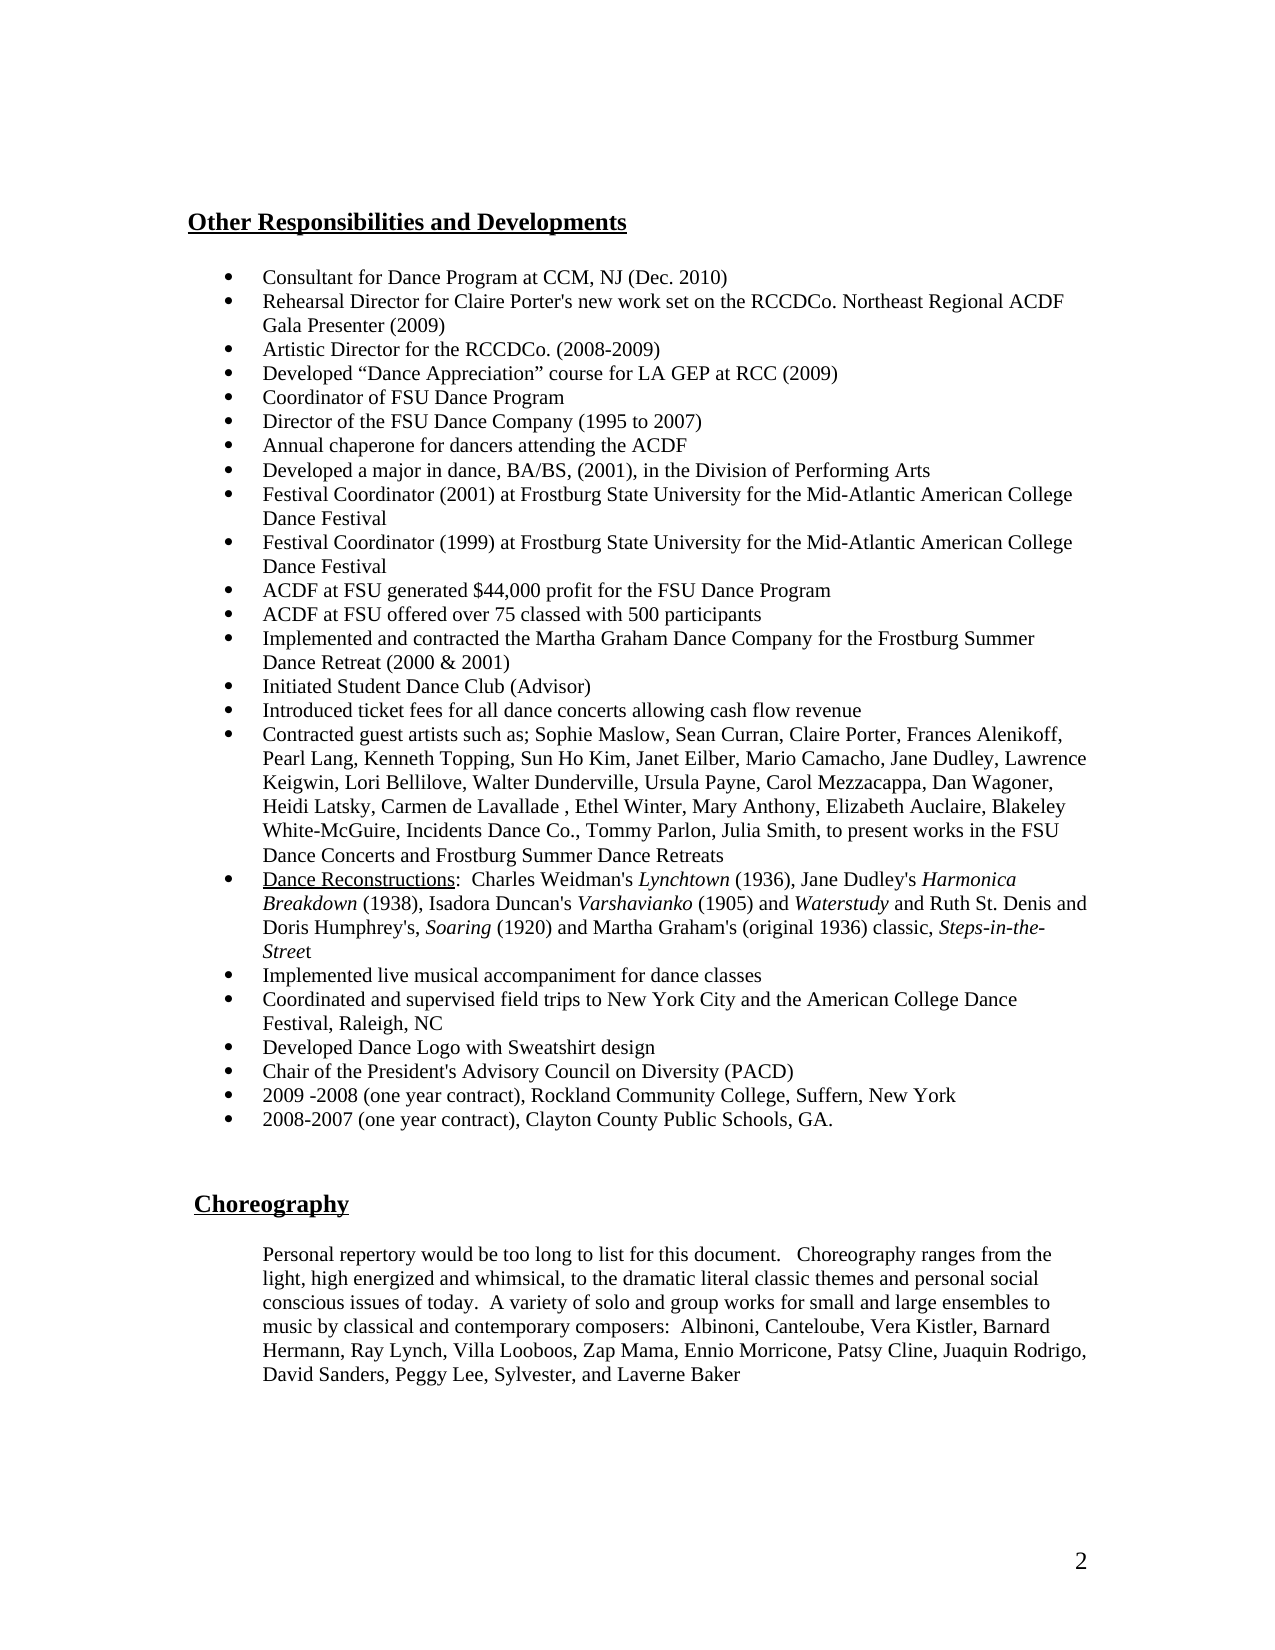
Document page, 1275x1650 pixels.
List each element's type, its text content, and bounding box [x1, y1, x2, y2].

list Director of the FSU Dance Company (1995 to 2007) [225, 409, 1087, 433]
list Contracted guest artists such as; Sophie Maslow, Sean Curran, Claire Porter, Frances Alenikoff, Pearl Lang, Kenneth Topping, Sun Ho Kim, Janet Eilber, Mario Camacho, Jane Dudley, Lawrence Keigwin, Lori Bellilove, Walter Dunderville, Ursula Payne, Carol Mezzacappa, Dan Wagoner, Heidi Latsky, Carmen de Lavallade , Ethel Winter, Mary Anthony, Elizabeth Auclaire, Blakeley White-McGuire, Incidents Dance Co., Tommy Parlon, Julia Smith, to present works in the FSU Dance Concerts and Frostburg Summer Dance Retreats [225, 722, 1087, 867]
list Festival Coordinator (2001) at Frostburg State University for the Mid-Atlantic American College Dance Festival [225, 482, 1087, 530]
list ACDF at FSU generated $44,000 profit for the FSU Dance Program [225, 578, 1087, 602]
list Developed “Dance Appreciation” course for LA GEP at RCC (2009) [225, 361, 1087, 385]
list Initiated Student Dance Club (Advisor) [225, 674, 1087, 698]
list Consultant for Dance Program at CCM, NJ (Dec. 2010) [225, 265, 1087, 289]
text Personal repertory would be too long to list for this document. Choreography ranges from the light, high energized and whimsical, to the dramatic literal classic themes and personal social conscious issues of today. A variety of solo and group works for small and large ensembles to music by classical and contemporary composers: Albinoni, Canteloube, Vera Kistler, Barnard Hermann, Ray Lynch, Villa Looboos, Zap Mama, Ennio Morricone, Patsy Cline, Juaquin Rodrigo, David Sanders, Peggy Lee, Sylvester, and Laverne Baker [262, 1242, 1087, 1386]
list Chair of the President's Advisory Council on Diversity (PACD) [225, 1059, 1087, 1083]
list ACDF at FSU offered over 75 classed with 500 participants [225, 602, 1087, 626]
list Dance Reconstructions: Charles Weidman's Lynchtown (1936), Jane Dudley's Harmonica Breakdown (1938), Isadora Duncan's Varshavianko (1905) and Waterstudy and Ruth St. Denis and Doris Humphrey's, Soaring (1920) and Martha Graham's (original 1936) classic, Steps-in-the-Street [225, 867, 1087, 963]
list Rehearsal Director for Claire Porter's new work set on the RCCDCo. Northeast Regional ACDF Gala Presenter (2009) [225, 289, 1087, 337]
list Coordinated and supervised field trips to New York City and the American College Dance Festival, Raleigh, NC [225, 987, 1087, 1035]
text Other Responsibilities and Developments [187, 207, 1087, 236]
list 2008-2007 (one year contract), Clayton County Public Schools, GA. [225, 1107, 1087, 1131]
list Artistic Director for the RCCDCo. (2008-2009) [225, 337, 1087, 361]
list Annual chaperone for dancers attending the ACDF [225, 433, 1087, 457]
list Festival Coordinator (1999) at Frostburg State University for the Mid-Atlantic American College Dance Festival [225, 530, 1087, 578]
list Implemented and contracted the Martha Graham Dance Company for the Frostburg Summer Dance Retreat (2000 & 2001) [225, 626, 1087, 674]
text Choreography [187, 1189, 1087, 1217]
list Implemented live musical accompaniment for dance classes [225, 963, 1087, 987]
list Developed Dance Logo with Sweatshirt design [225, 1035, 1087, 1059]
list 2009 -2008 (one year contract), Rockland Community College, Suffern, New York [225, 1083, 1087, 1107]
list Introduced ticket fees for all dance concerts allowing cash flow revenue [225, 698, 1087, 722]
list Coordinator of FSU Dance Program [225, 385, 1087, 409]
list Developed a major in dance, BA/BS, (2001), in the Division of Performing Arts [225, 457, 1087, 482]
